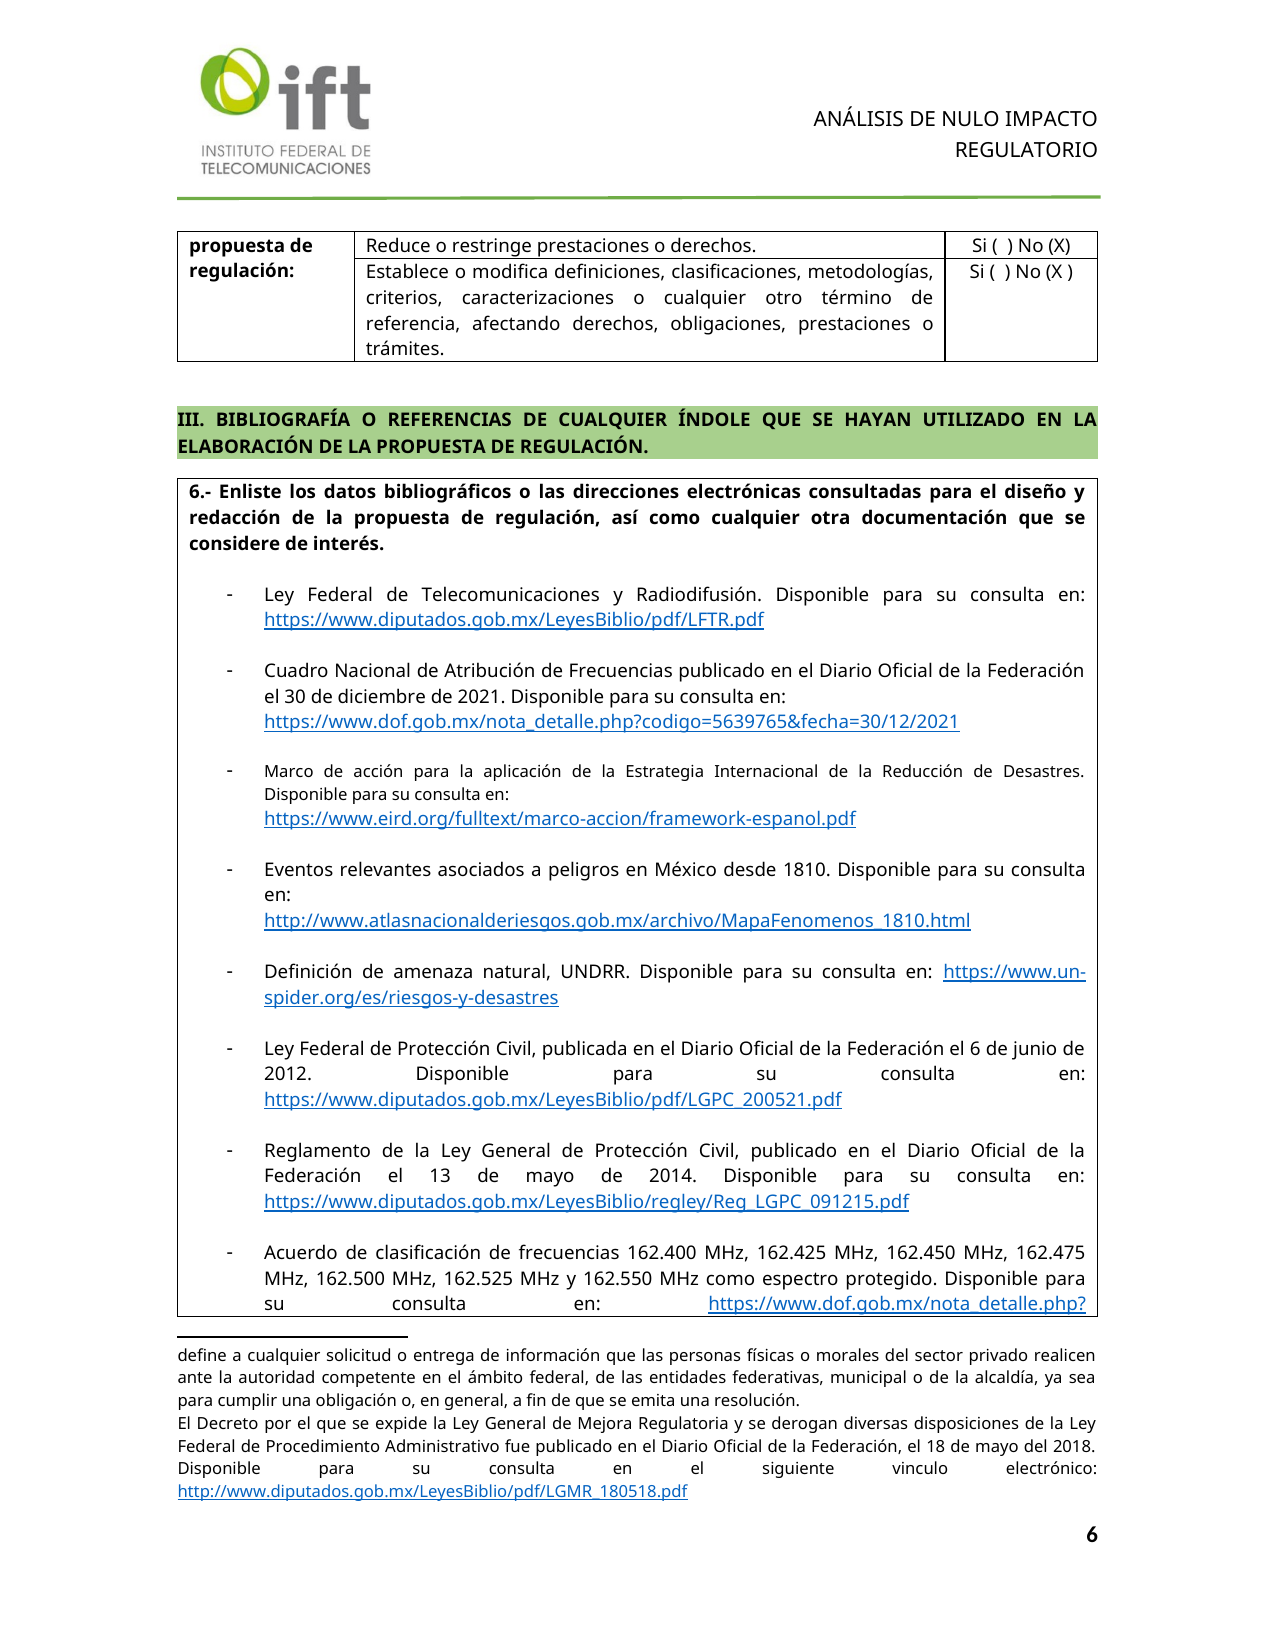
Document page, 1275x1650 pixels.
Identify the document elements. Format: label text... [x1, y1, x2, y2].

table_cell Establece o modifica definiciones, clasificaciones, metodologías, criterios, caracterizaciones o cualquier otro término de referencia, afectando derechos, obligaciones, prestaciones o trámites. [355, 259, 944, 361]
table_cell Si ( ) No (X ) [946, 259, 1097, 361]
text III. BIBLIOGRAFÍA O REFERENCIAS DE CUALQUIER ÍNDOLE QUE SE HAYAN UTILIZADO EN LA ELABORACIÓN DE LA PROPUESTA DE REGULACIÓN. [177, 406, 1098, 459]
table_cell Si ( ) No (X) [946, 232, 1097, 258]
picture [177, 42, 401, 196]
table_cell Reduce o restringe prestaciones o derechos. [355, 232, 944, 258]
